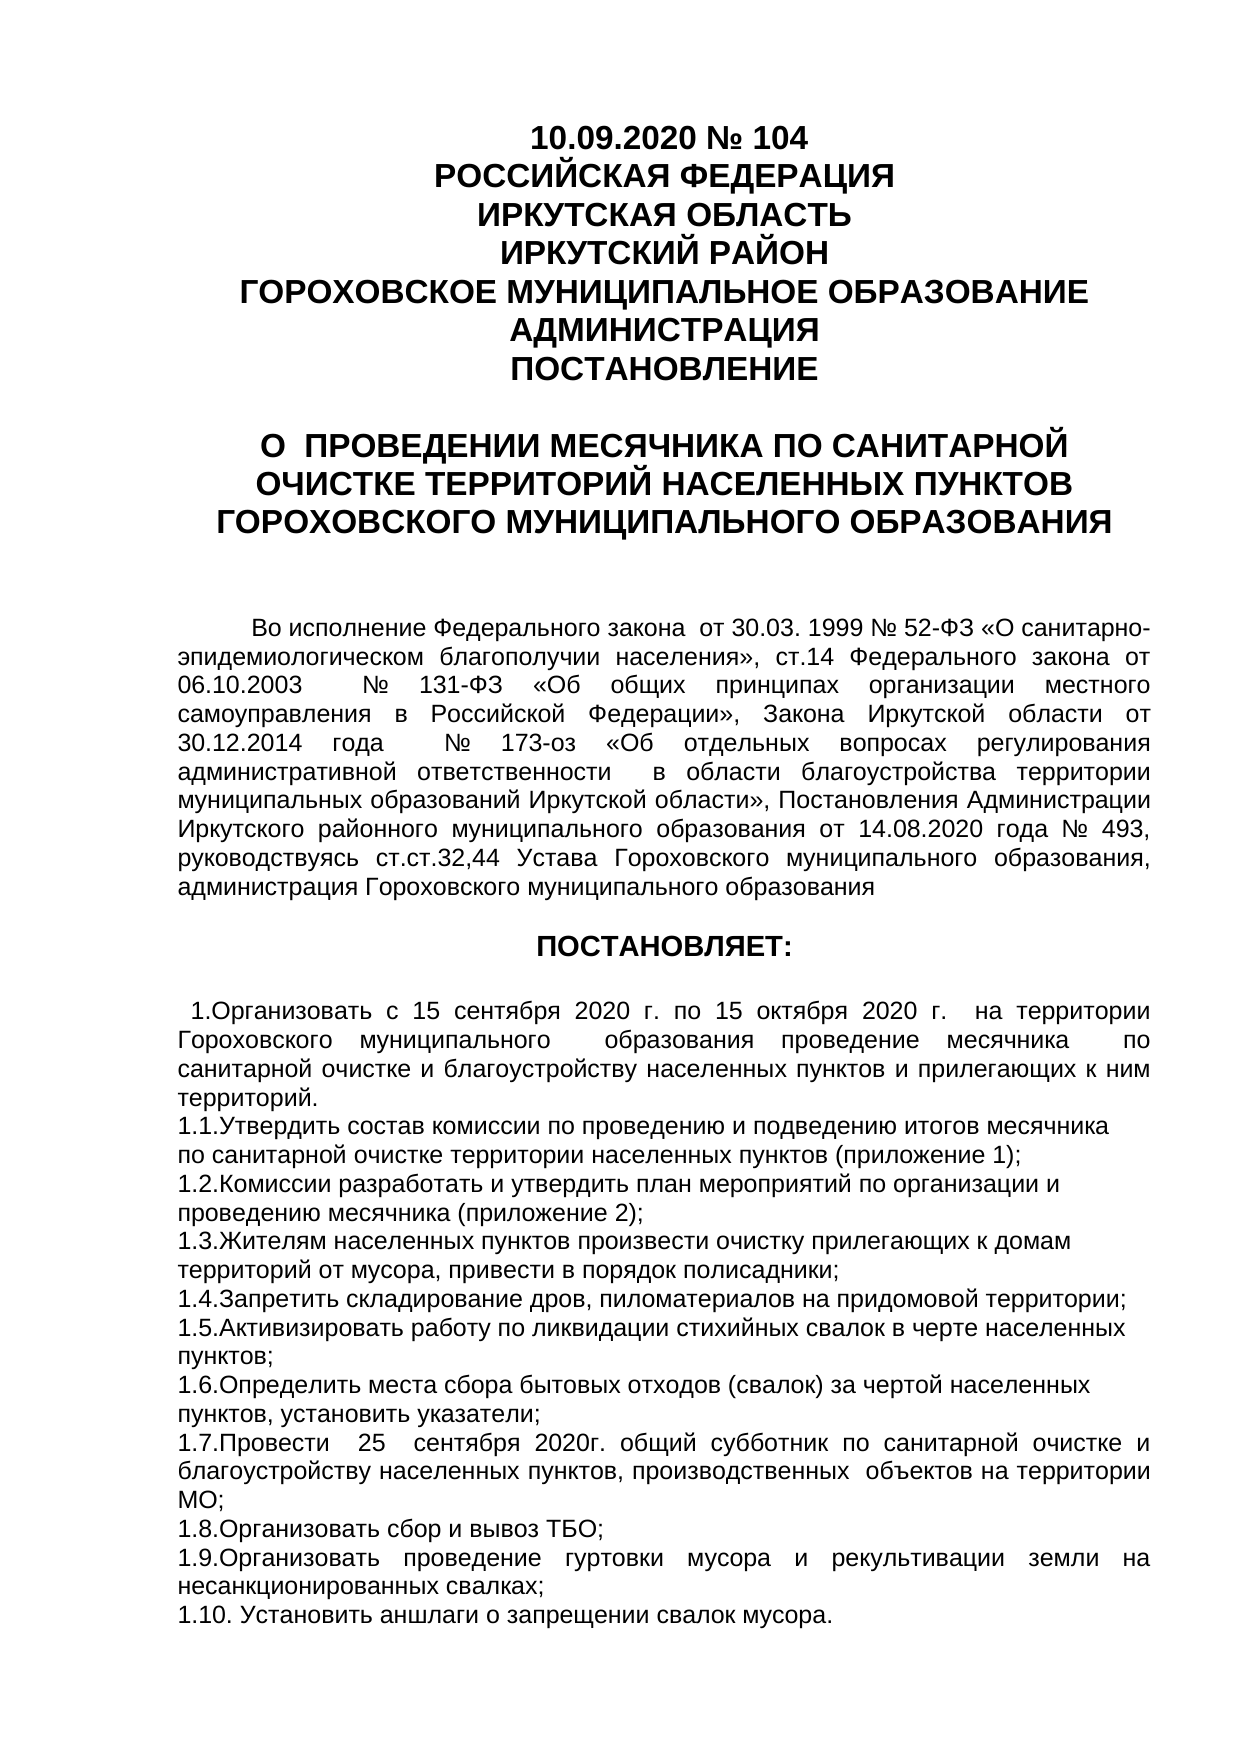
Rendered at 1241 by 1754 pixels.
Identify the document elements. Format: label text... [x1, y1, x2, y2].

text РОССИЙСКАЯ ФЕДЕРАЦИЯ ИРКУТСКАЯ ОБЛАСТЬ ИРКУТСКИЙ РАЙОН ГОРОХОВСКОЕ МУНИЦИПАЛЬНОЕ ОБРАЗОВАНИЕ [177, 157, 1152, 310]
text ПОСТАНОВЛЕНИЕ [177, 349, 1152, 387]
text О ПРОВЕДЕНИИ МЕСЯЧНИКА ПО САНИТАРНОЙ ОЧИСТКЕ ТЕРРИТОРИЙ НАСЕЛЕННЫХ ПУНКТОВ [177, 426, 1152, 502]
text 1.7.Провести 25 сентября 2020г. общий субботник по санитарной очистке и благоустройству населенных пунктов, производственных объектов на территории МО; [177, 1427, 1152, 1514]
text 1.5.Активизировать работу по ликвидации стихийных свалок в черте населенных [177, 1312, 1152, 1341]
text 10.09.2020 № 104 [177, 118, 1152, 157]
text 1.9.Организовать проведение гуртовки мусора и рекультивации земли на несанкционированных свалках; [177, 1542, 1152, 1600]
text 1.Организовать с 15 сентября 2020 г. по 15 октября 2020 г. на территории Гороховского муниципального образования проведение месячника по санитарной очистке и благоустройству населенных пунктов и прилегающих к ним территорий. [177, 996, 1152, 1111]
text АДМИНИСТРАЦИЯ [177, 310, 1152, 349]
text пунктов, установить указатели; [177, 1399, 1152, 1427]
text 1.8.Организовать сбор и вывоз ТБО; [177, 1514, 1152, 1542]
text пунктов; [177, 1341, 1152, 1370]
text 1.3.Жителям населенных пунктов произвести очистку прилегающих к домам [177, 1226, 1152, 1255]
text 1.2.Комиссии разработать и утвердить план мероприятий по организации и [177, 1169, 1152, 1197]
text 1.6.Определить места сбора бытовых отходов (свалок) за чертой населенных [177, 1370, 1152, 1399]
text по санитарной очистке территории населенных пунктов (приложение 1); [177, 1140, 1152, 1169]
text 1.1.Утвердить состав комиссии по проведению и подведению итогов месячника [177, 1111, 1152, 1140]
text 1.4.Запретить складирование дров, пиломатериалов на придомовой территории; [177, 1284, 1152, 1312]
text проведению месячника (приложение 2); [177, 1197, 1152, 1226]
text Во исполнение Федерального закона от 30.03. 1999 № 52-ФЗ «О санитарно-эпидемиологическом благополучии населения», ст.14 Федерального закона от 06.10.2003 № 131-ФЗ «Об общих принципах организации местного самоуправления в Российской Федерации», Закона Иркутской области от 30.12.2014 года № 173-оз «Об отдельных вопросах регулирования административной ответственности в области благоустройства территории муниципальных образований Иркутской области», Постановления Администрации Иркутского районного муниципального образования от 14.08.2020 года № 493, руководствуясь ст.ст.32,44 Устава Гороховского муниципального образования, администрация Гороховского муниципального образования [177, 613, 1152, 900]
text ГОРОХОВСКОГО МУНИЦИПАЛЬНОГО ОБРАЗОВАНИЯ [177, 502, 1152, 541]
text 1.10. Установить аншлаги о запрещении свалок мусора. [177, 1600, 1152, 1629]
text территорий от мусора, привести в порядок полисадники; [177, 1255, 1152, 1284]
text ПОСТАНОВЛЯЕТ: [177, 929, 1152, 963]
